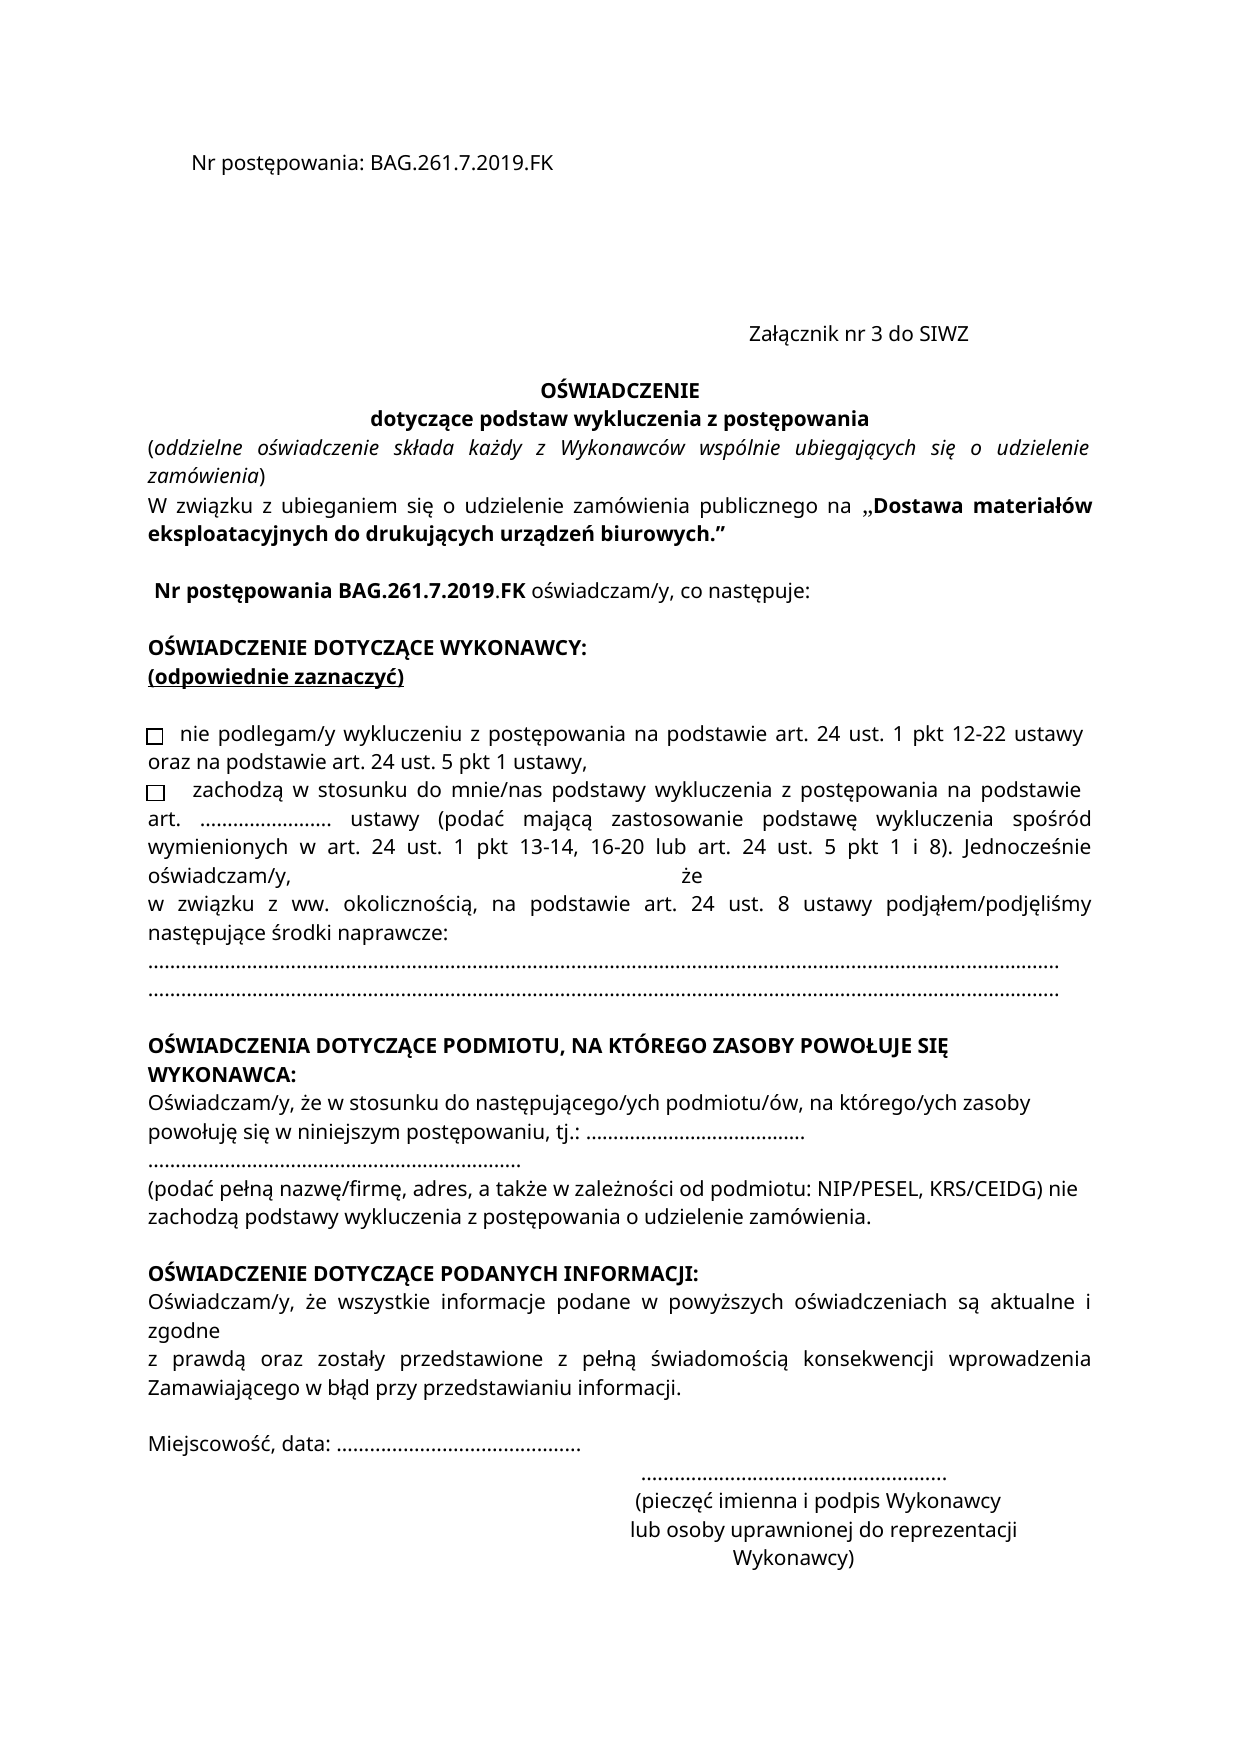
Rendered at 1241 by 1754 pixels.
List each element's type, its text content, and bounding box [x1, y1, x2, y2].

text (odpowiednie zaznaczyć) [148, 662, 1093, 690]
text OŚWIADCZENIA DOTYCZĄCE PODMIOTU, NA KTÓREGO ZASOBY POWOŁUJE SIĘ WYKONAWCA: [148, 1031, 1093, 1088]
text OŚWIADCZENIE DOTYCZĄCE WYKONAWCY: [148, 633, 1093, 662]
text lub osoby uprawnionej do reprezentacji [148, 1515, 1093, 1543]
text Nr postępowania: BAG.261.7.2019.FK [148, 148, 1093, 176]
text Oświadczam/y, że w stosunku do następującego/ych podmiotu/ów, na którego/ych zasoby powołuję się w niniejszym postępowaniu, tj.: ………………………………….………………………………………………………….. (podać pełną nazwę/firmę, adres, a także w zależności od podmiotu: NIP/PESEL, KRS/CEIDG) nie zachodzą podstawy wykluczenia z postępowania o udzielenie zamówienia. [148, 1088, 1093, 1231]
text Miejscowość, data: …......................................... [148, 1429, 1093, 1458]
text Oświadczam/y, że wszystkie informacje podane w powyższych oświadczeniach są aktualne i zgodne z prawdą oraz zostały przedstawione z pełną świadomością konsekwencji wprowadzenia Zamawiającego w błąd przy przedstawianiu informacji. [148, 1287, 1093, 1401]
text (oddzielne oświadczenie składa każdy z Wykonawców wspólnie ubiegających się o udzielenie zamówienia) [148, 433, 1093, 490]
text dotyczące podstaw wykluczenia z postępowania [148, 404, 1093, 433]
text OŚWIADCZENIE [148, 376, 1093, 404]
text zachodzą w stosunku do mnie/nas podstawy wykluczenia z postępowania na podstawie art. …………..………. ustawy (podać mającą zastosowanie podstawę wykluczenia spośród wymienionych w art. 24 ust. 1 pkt 13-14, 16-20 lub art. 24 ust. 5 pkt 1 i 8). Jednocześnie oświadczam/y, że w związku z ww. okolicznością, na podstawie art. 24 ust. 8 ustawy podjąłem/podjęliśmy następujące środki naprawcze: [148, 776, 1093, 946]
text Nr postępowania BAG.261.7.2019.FK oświadczam/y, co następuje: [148, 576, 1093, 605]
text OŚWIADCZENIE DOTYCZĄCE PODANYCH INFORMACJI: [148, 1259, 1093, 1287]
text ………………………………………..……………………………………………………………………………………………………….. [148, 946, 1093, 974]
text Wykonawcy) [148, 1543, 1093, 1572]
text Załącznik nr 3 do SIWZ [148, 319, 1093, 348]
text ....................................................... (pieczęć imienna i podpis Wykonawcy [148, 1458, 1093, 1515]
text nie podlegam/y wykluczeniu z postępowania na podstawie art. 24 ust. 1 pkt 12-22 ustawy oraz na podstawie art. 24 ust. 5 pkt 1 ustawy, [148, 719, 1093, 776]
text ………………………………………..……………………………………………………………………………………………………….. [148, 974, 1093, 1003]
text W związku z ubieganiem się o udzielenie zamówienia publicznego na „Dostawa materiałów eksploatacyjnych do drukujących urządzeń biurowych.” [148, 490, 1093, 548]
